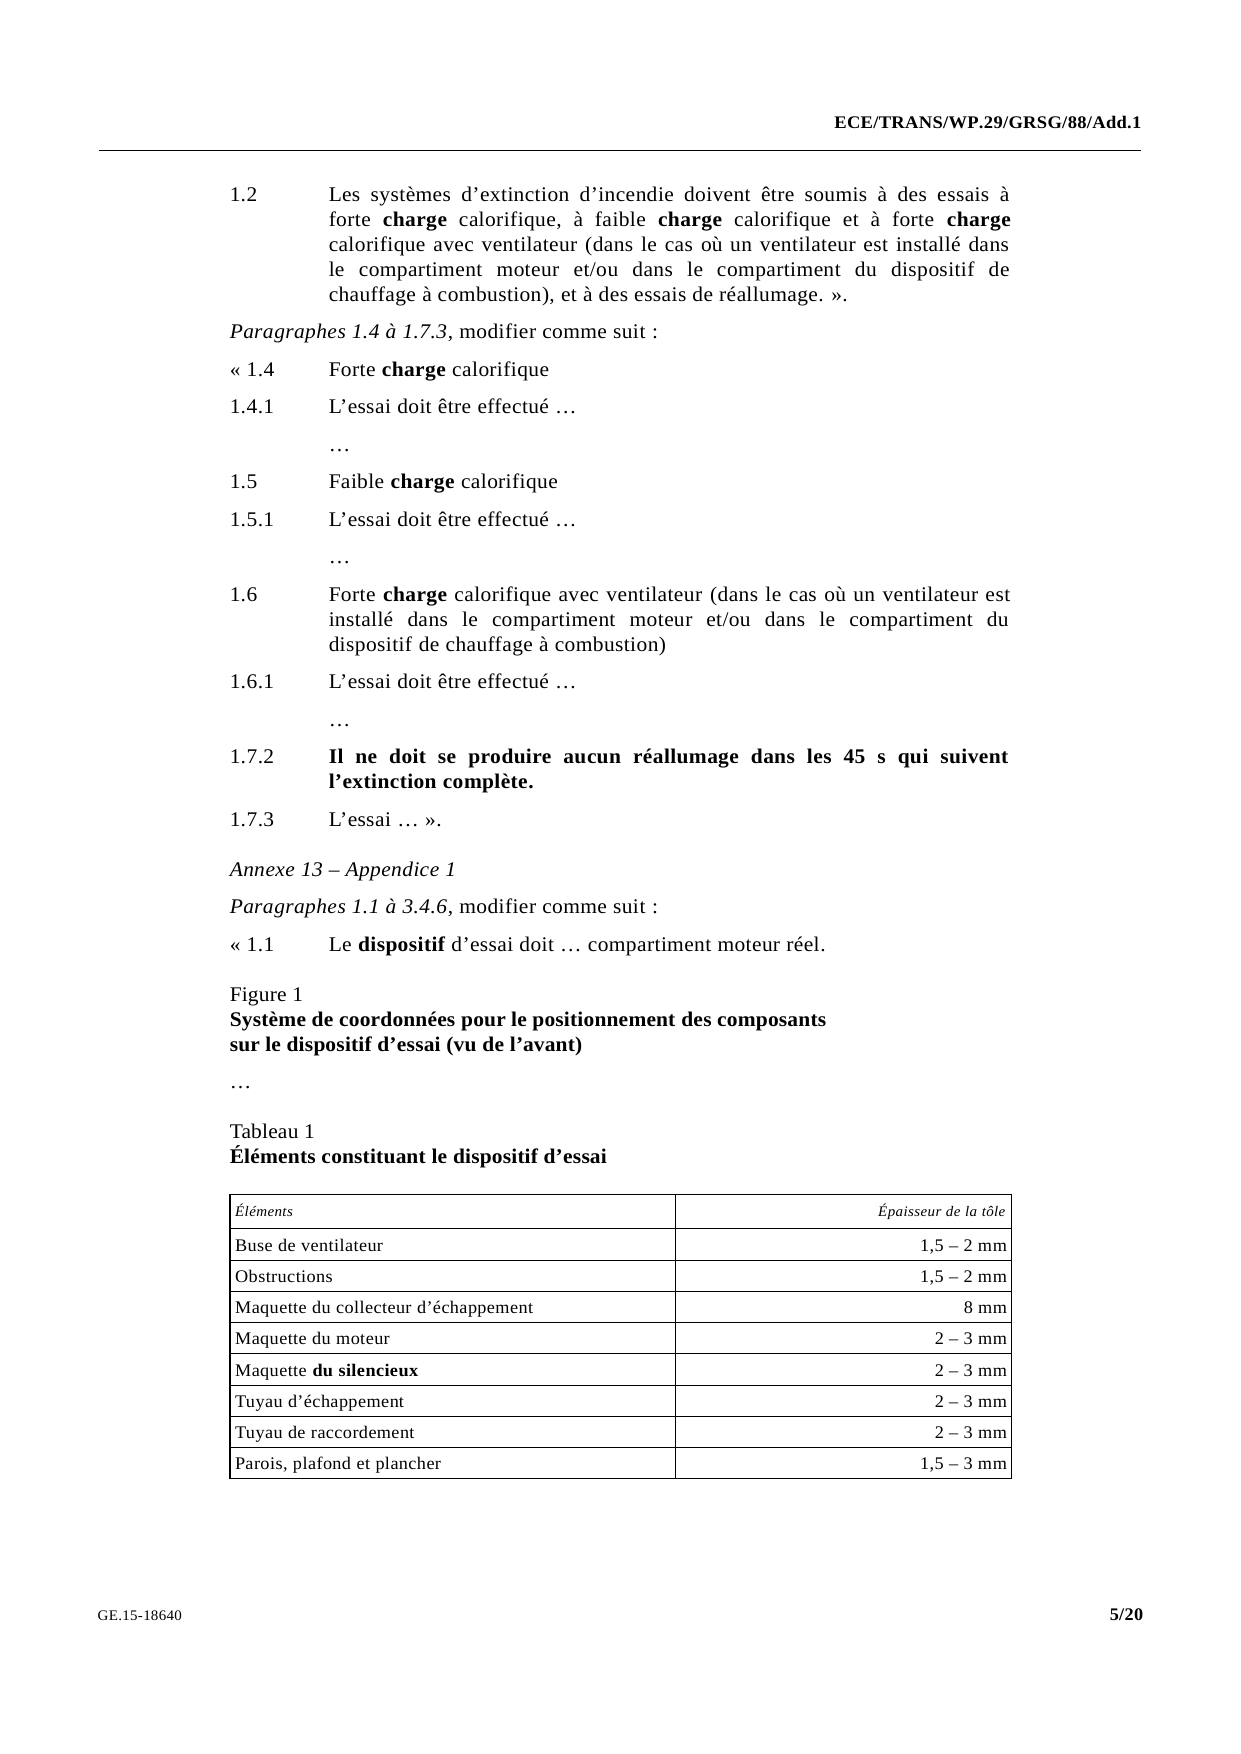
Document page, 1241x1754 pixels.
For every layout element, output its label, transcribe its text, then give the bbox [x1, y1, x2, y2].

table_cell Obstructions [231, 1261, 675, 1291]
text « 1.4 Forte charge calorifique [229, 356, 1011, 381]
table_cell Tuyau de raccordement [231, 1417, 675, 1447]
table_header Éléments [231, 1195, 675, 1228]
table_cell 2 – 3 mm [676, 1386, 1011, 1416]
text « 1.1 Le dispositif d’essai doit … compartiment moteur réel. [229, 931, 1011, 956]
text 1.7.3 L’essai … ». [229, 806, 1011, 831]
text 1.5 Faible charge calorifique [229, 469, 1011, 494]
table_cell Tuyau d’échappement [231, 1386, 675, 1416]
text Paragraphes 1.4 à 1.7.3, modifier comme suit : [229, 319, 1011, 344]
text Annexe 13 – Appendice 1 [229, 856, 1011, 881]
table_cell 8 mm [676, 1292, 1011, 1322]
table_cell Buse de ventilateur [231, 1229, 675, 1259]
table_cell Maquette du collecteur d’échappement [231, 1292, 675, 1322]
text Figure 1 [97, 981, 1011, 1006]
text Paragraphes 1.1 à 3.4.6, modifier comme suit : [229, 894, 1011, 919]
text 1.7.2 Il ne doit se produire aucun réallumage dans les 45 s qui suivent l’extinction complète. [229, 744, 1011, 794]
table_cell 1,5 – 2 mm [676, 1261, 1011, 1291]
table_cell 2 – 3 mm [676, 1417, 1011, 1447]
table_cell Parois, plafond et plancher [231, 1448, 675, 1478]
text … [229, 431, 1011, 456]
text 1.6 Forte charge calorifique avec ventilateur (dans le cas où un ventilateur est installé dans le compartiment moteur et/ou dans le compartiment du dispositif de chauffage à combustion) [229, 581, 1011, 656]
table_cell 2 – 3 mm [676, 1354, 1011, 1384]
table_cell 1,5 – 3 mm [676, 1448, 1011, 1478]
text … [229, 1069, 1011, 1094]
table_cell Maquette du moteur [231, 1323, 675, 1353]
text Tableau 1 [97, 1119, 1011, 1144]
table_cell Maquette du silencieux [231, 1354, 675, 1384]
text 1.5.1 L’essai doit être effectué … [229, 506, 1011, 531]
table_cell 1,5 – 2 mm [676, 1229, 1011, 1259]
text Éléments constituant le dispositif d’essai [97, 1144, 1011, 1169]
text 1.2 Les systèmes d’extinction d’incendie doivent être soumis à des essais à forte charge calorifique, à faible charge calorifique et à forte charge calorifique avec ventilateur (dans le cas où un ventilateur est installé dans le compartiment moteur et/ou dans le compartiment du dispositif de chauffage à combustion), et à des essais de réallumage. ». [229, 181, 1011, 306]
table_cell 2 – 3 mm [676, 1323, 1011, 1353]
text 1.6.1 L’essai doit être effectué … [229, 669, 1011, 694]
text … [229, 706, 1011, 731]
text 1.4.1 L’essai doit être effectué … [229, 394, 1011, 419]
text Système de coordonnées pour le positionnement des composants sur le dispositif d’essai (vu de l’avant) [97, 1006, 1011, 1056]
text … [229, 544, 1011, 569]
table_header Épaisseur de la tôle [676, 1195, 1011, 1228]
